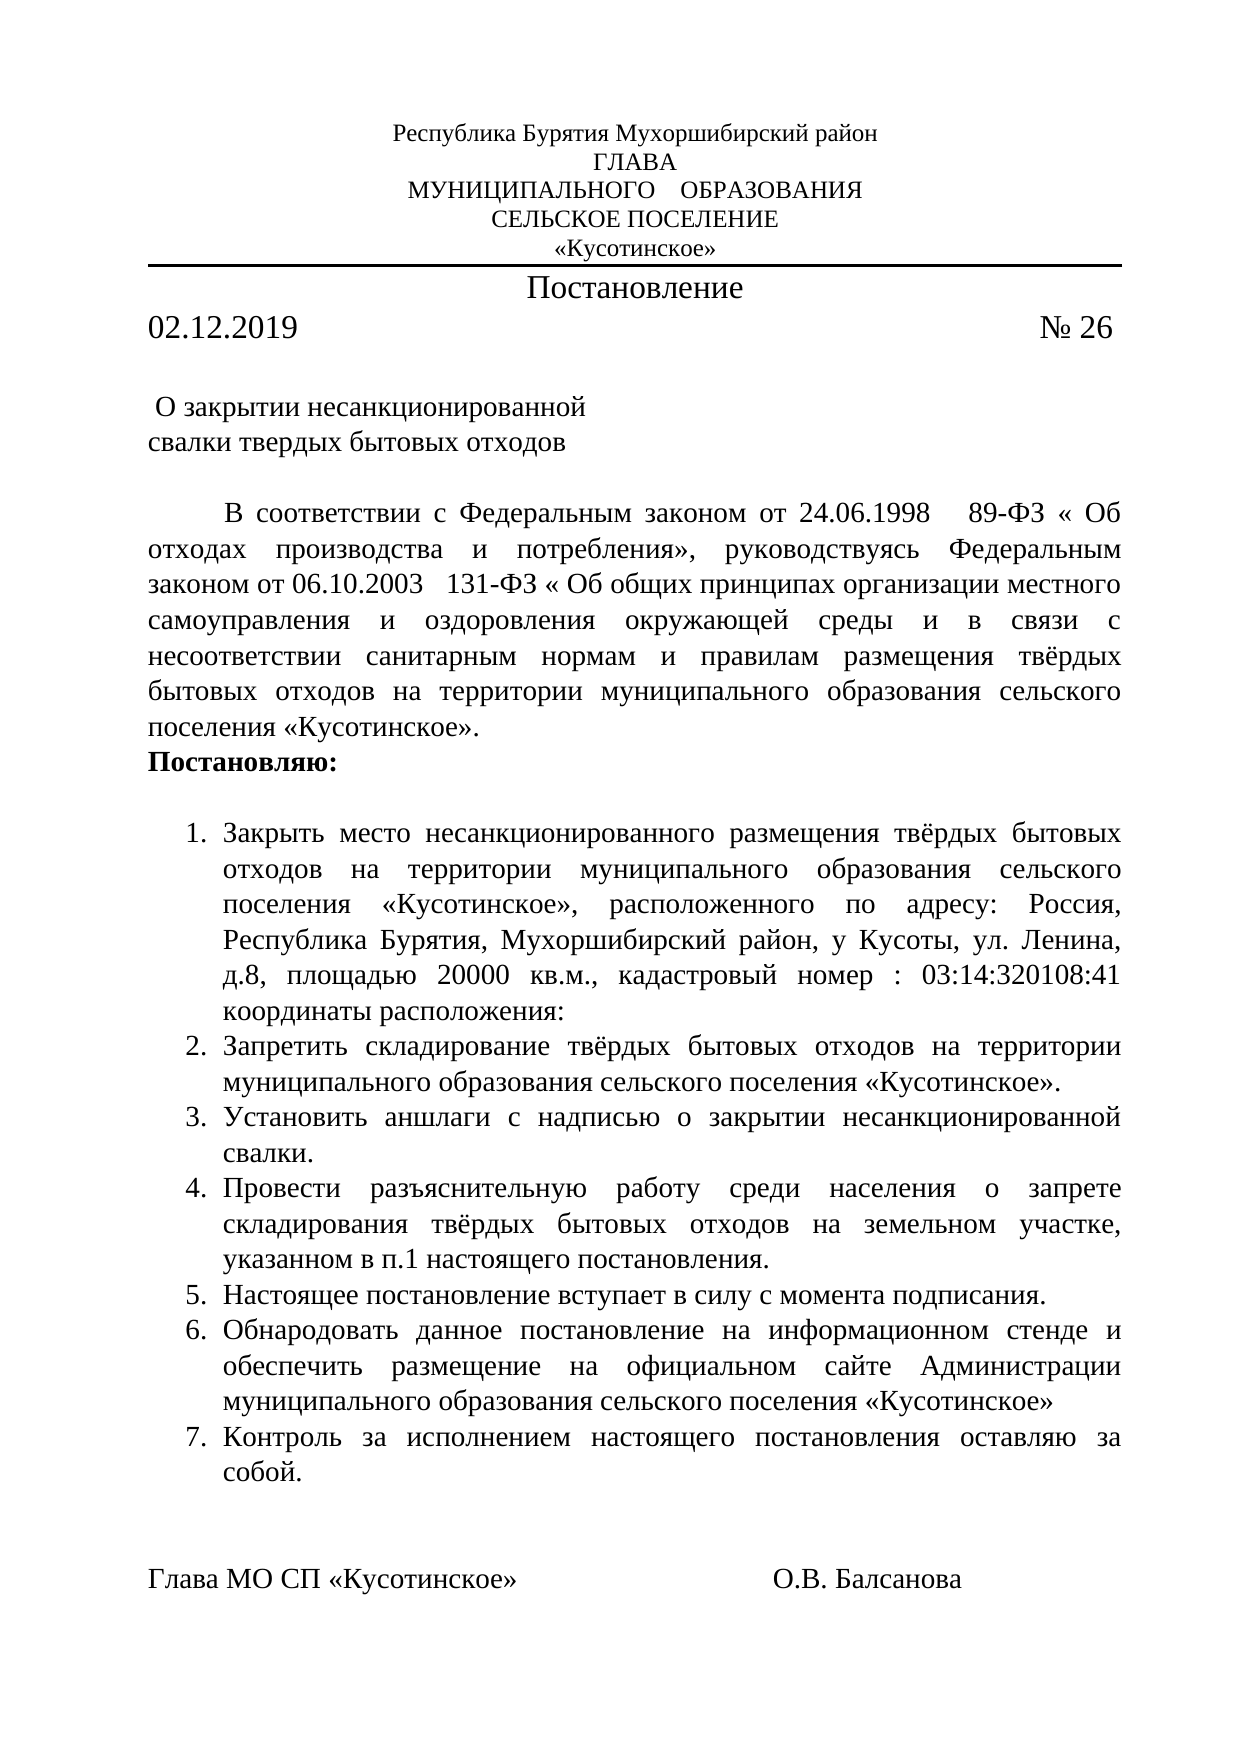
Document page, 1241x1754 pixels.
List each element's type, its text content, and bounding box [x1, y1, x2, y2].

list Обнародовать данное постановление на информационном стенде и обеспечить размещение на официальном сайте Администрации муниципального образования сельского поселения «Кусотинское» [185, 1312, 1122, 1417]
text «Кусотинское» [148, 233, 1122, 264]
list Контроль за исполнением настоящего постановления оставляю за собой. [185, 1419, 1122, 1488]
text свалки твердых бытовых отходов [148, 424, 1122, 458]
text В соответствии с Федеральным законом от 24.06.1998 89-ФЗ « Об отходах производства и потребления», руководствуясь Федеральным законом от 06.10.2003 131-ФЗ « Об общих принципах организации местного самоуправления и оздоровления окружающей среды и в связи с несоответствии санитарным нормам и правилам размещения твёрдых бытовых отходов на территории муниципального образования сельского поселения «Кусотинское». [148, 496, 1122, 742]
list Закрыть место несанкционированного размещения твёрдых бытовых отходов на территории муниципального образования сельского поселения «Кусотинское», расположенного по адресу: Россия, Республика Бурятия, Мухоршибирский район, у Кусоты, ул. Ленина, д.8, площадью 20000 кв.м., кадастровый номер : 03:14:320108:41 координаты расположения: [185, 815, 1122, 1026]
text Глава МО СП «Кусотинское» О.В. Балсанова [148, 1561, 1122, 1595]
text Республика Бурятия Мухоршибирский район [148, 118, 1122, 147]
text ГЛАВА [148, 147, 1122, 176]
list Запретить складирование твёрдых бытовых отходов на территории муниципального образования сельского поселения «Кусотинское». [185, 1028, 1122, 1097]
text Постановление [148, 267, 1122, 305]
text Постановляю: [148, 744, 1122, 778]
list Настоящее постановление вступает в силу с момента подписания. [185, 1277, 1122, 1311]
list Установить аншлаги с надписью о закрытии несанкционированной свалки. [185, 1099, 1122, 1168]
list Провести разъяснительную работу среди населения о запрете складирования твёрдых бытовых отходов на земельном участке, указанном в п.1 настоящего постановления. [185, 1170, 1122, 1275]
text 02.12.2019 № 26 [148, 308, 1122, 346]
text О закрытии несанкционированной [148, 389, 1122, 422]
text СЕЛЬСКОЕ ПОСЕЛЕНИЕ [148, 204, 1122, 233]
text МУНИЦИПАЛЬНОГО ОБРАЗОВАНИЯ [148, 176, 1122, 204]
